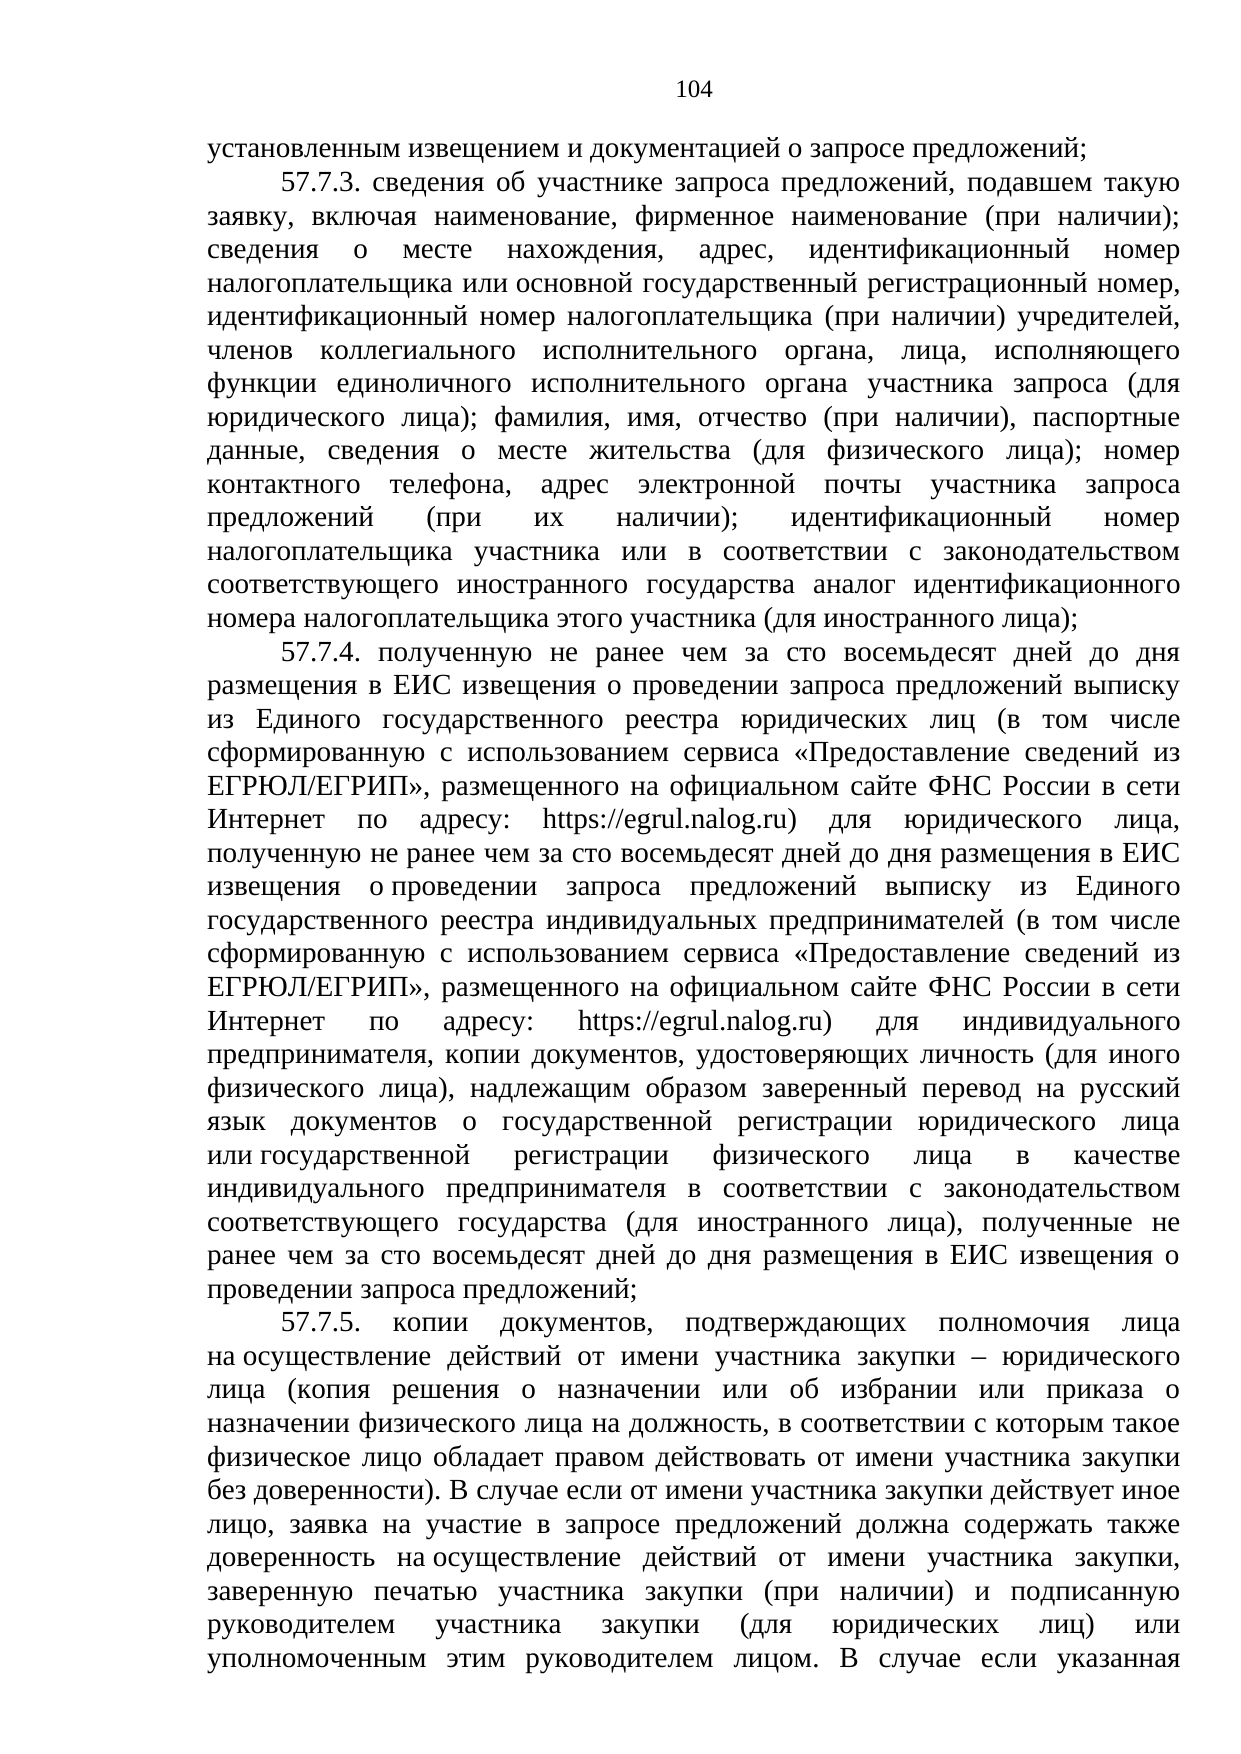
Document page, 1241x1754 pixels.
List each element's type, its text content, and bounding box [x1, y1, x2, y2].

text 57.7.4. полученную не ранее чем за сто восемьдесят дней до дня размещения в ЕИС извещения о проведении запроса предложений выписку из Единого государственного реестра юридических лиц (в том числе сформированную с использованием сервиса «Предоставление сведений из ЕГРЮЛ/ЕГРИП», размещенного на официальном сайте ФНС России в сети Интернет по адресу: https://egrul.nalog.ru) для юридического лица, полученную не ранее чем за сто восемьдесят дней до дня размещения в ЕИС извещения о проведении запроса предложений выписку из Единого государственного реестра индивидуальных предпринимателей (в том числе сформированную с использованием сервиса «Предоставление сведений из ЕГРЮЛ/ЕГРИП», размещенного на официальном сайте ФНС России в сети Интернет по адресу: https://egrul.nalog.ru) для индивидуального предпринимателя, копии документов, удостоверяющих личность (для иного физического лица), надлежащим образом заверенный перевод на русский язык документов о государственной регистрации юридического лица или государственной регистрации физического лица в качестве индивидуального предпринимателя в соответствии с законодательством соответствующего государства (для иностранного лица), полученные не ранее чем за сто восемьдесят дней до дня размещения в ЕИС извещения о проведении запроса предложений; [207, 634, 1181, 1304]
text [207, 131, 1181, 164]
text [207, 1304, 1181, 1673]
text 57.7.3. сведения об участнике запроса предложений, подавшем такую заявку, включая наименование, фирменное наименование (при наличии); сведения о месте нахождения, адрес, идентификационный номер налогоплательщика или основной государственный регистрационный номер, идентификационный номер налогоплательщика (при наличии) учредителей, членов коллегиального исполнительного органа, лица, исполняющего функции единоличного исполнительного органа участника запроса (для юридического лица); фамилия, имя, отчество (при наличии), паспортные данные, сведения о месте жительства (для физического лица); номер контактного телефона, адрес электронной почты участника запроса предложений (при их наличии); идентификационный номер налогоплательщика участника или в соответствии с законодательством соответствующего иностранного государства аналог идентификационного номера налогоплательщика этого участника (для иностранного лица); [207, 164, 1181, 634]
